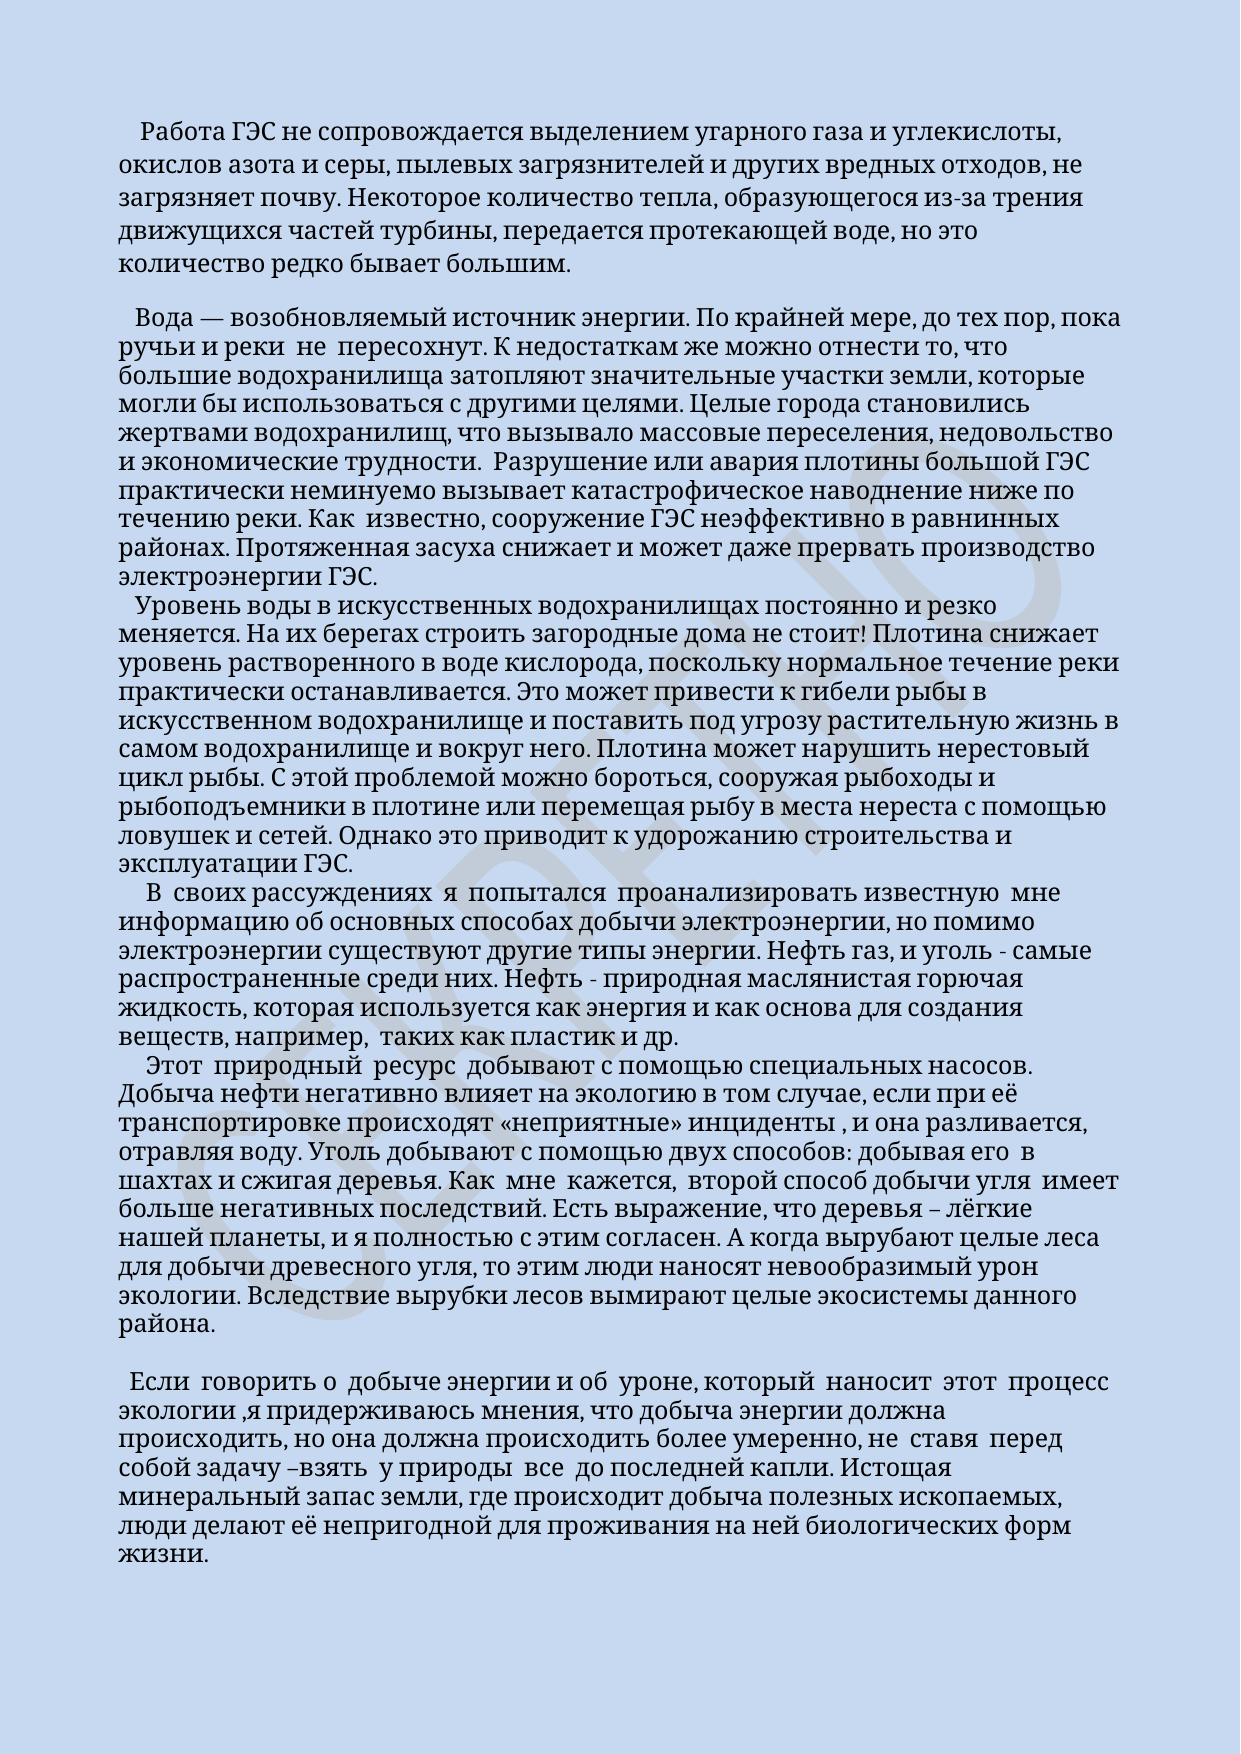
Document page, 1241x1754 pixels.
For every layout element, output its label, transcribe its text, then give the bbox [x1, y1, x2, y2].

text Этот природный ресурс добывают с помощью специальных насосов. Добыча нефти негативно влияет на экологию в том случае, если при её транспортировке происходят «неприятные» инциденты , и она разливается, отравляя воду. Уголь добывают с помощью двух способов: добывая его в шахтах и сжигая деревья. Как мне кажется, второй способ добычи угля имеет больше негативных последствий. Есть выражение, что деревья – лёгкие нашей планеты, и я полностью с этим согласен. А когда вырубают целые леса для добычи древесного угля, то этим люди наносят невообразимый урон экологии. Вследствие вырубки лесов вымирают целые экосистемы данного района. [118, 1052, 1122, 1339]
text Если говорить о добыче энергии и об уроне, который наносит этот процесс экологии ,я придерживаюсь мнения, что добыча энергии должна происходить, но она должна происходить более умеренно, не ставя перед собой задачу –взять у природы все до последней капли. Истощая минеральный запас земли, где происходит добыча полезных ископаемых, люди делают её непригодной для проживания на ней биологических форм жизни. [118, 1368, 1122, 1569]
text Работа ГЭС не сопровождается выделением угарного газа и углекислоты, окислов азота и серы, пылевых загрязнителей и других вредных отходов, не загрязняет почву. Некоторое количество тепла, образующегося из-за трения движущихся частей турбины, передается протекающей воде, но это количество редко бывает большим. [118, 118, 1122, 279]
text Уровень воды в искусственных водохранилищах постоянно и резко меняется. На их берегах строить загородные дома не стоит! Плотина снижает уровень растворенного в воде кислорода, поскольку нормальное течение реки практически останавливается. Это может привести к гибели рыбы в искусственном водохранилище и поставить под угрозу растительную жизнь в самом водохранилище и вокруг него. Плотина может нарушить нерестовый цикл рыбы. С этой проблемой можно бороться, сооружая рыбоходы и рыбоподъемники в плотине или перемещая рыбу в места нереста с помощью ловушек и сетей. Однако это приводит к удорожанию строительства и эксплуатации ГЭС. [118, 592, 1122, 879]
text В своих рассуждениях я попытался проанализировать известную мне информацию об основных способах добычи электроэнергии, но помимо электроэнергии существуют другие типы энергии. Нефть газ, и уголь - самые распространенные среди них. Нефть - природная маслянистая горючая жидкость, которая используется как энергия и как основа для создания веществ, например, таких как пластик и др. [118, 879, 1122, 1052]
text Вода — возобновляемый источник энергии. По крайней мере, до тех пор, пока ручьи и реки не пересохнут. К недостаткам же можно отнести то, что большие водохранилища затопляют значительные участки земли, которые могли бы использоваться с другими целями. Целые города становились жертвами водохранилищ, что вызывало массовые переселения, недовольство и экономические трудности. Разрушение или авария плотины большой ГЭС практически неминуемо вызывает катастрофическое наводнение ниже по течению реки. Как известно, сооружение ГЭС неэффективно в равнинных районах. Протяженная засуха снижает и может даже прервать производство электроэнергии ГЭС. [118, 304, 1122, 592]
